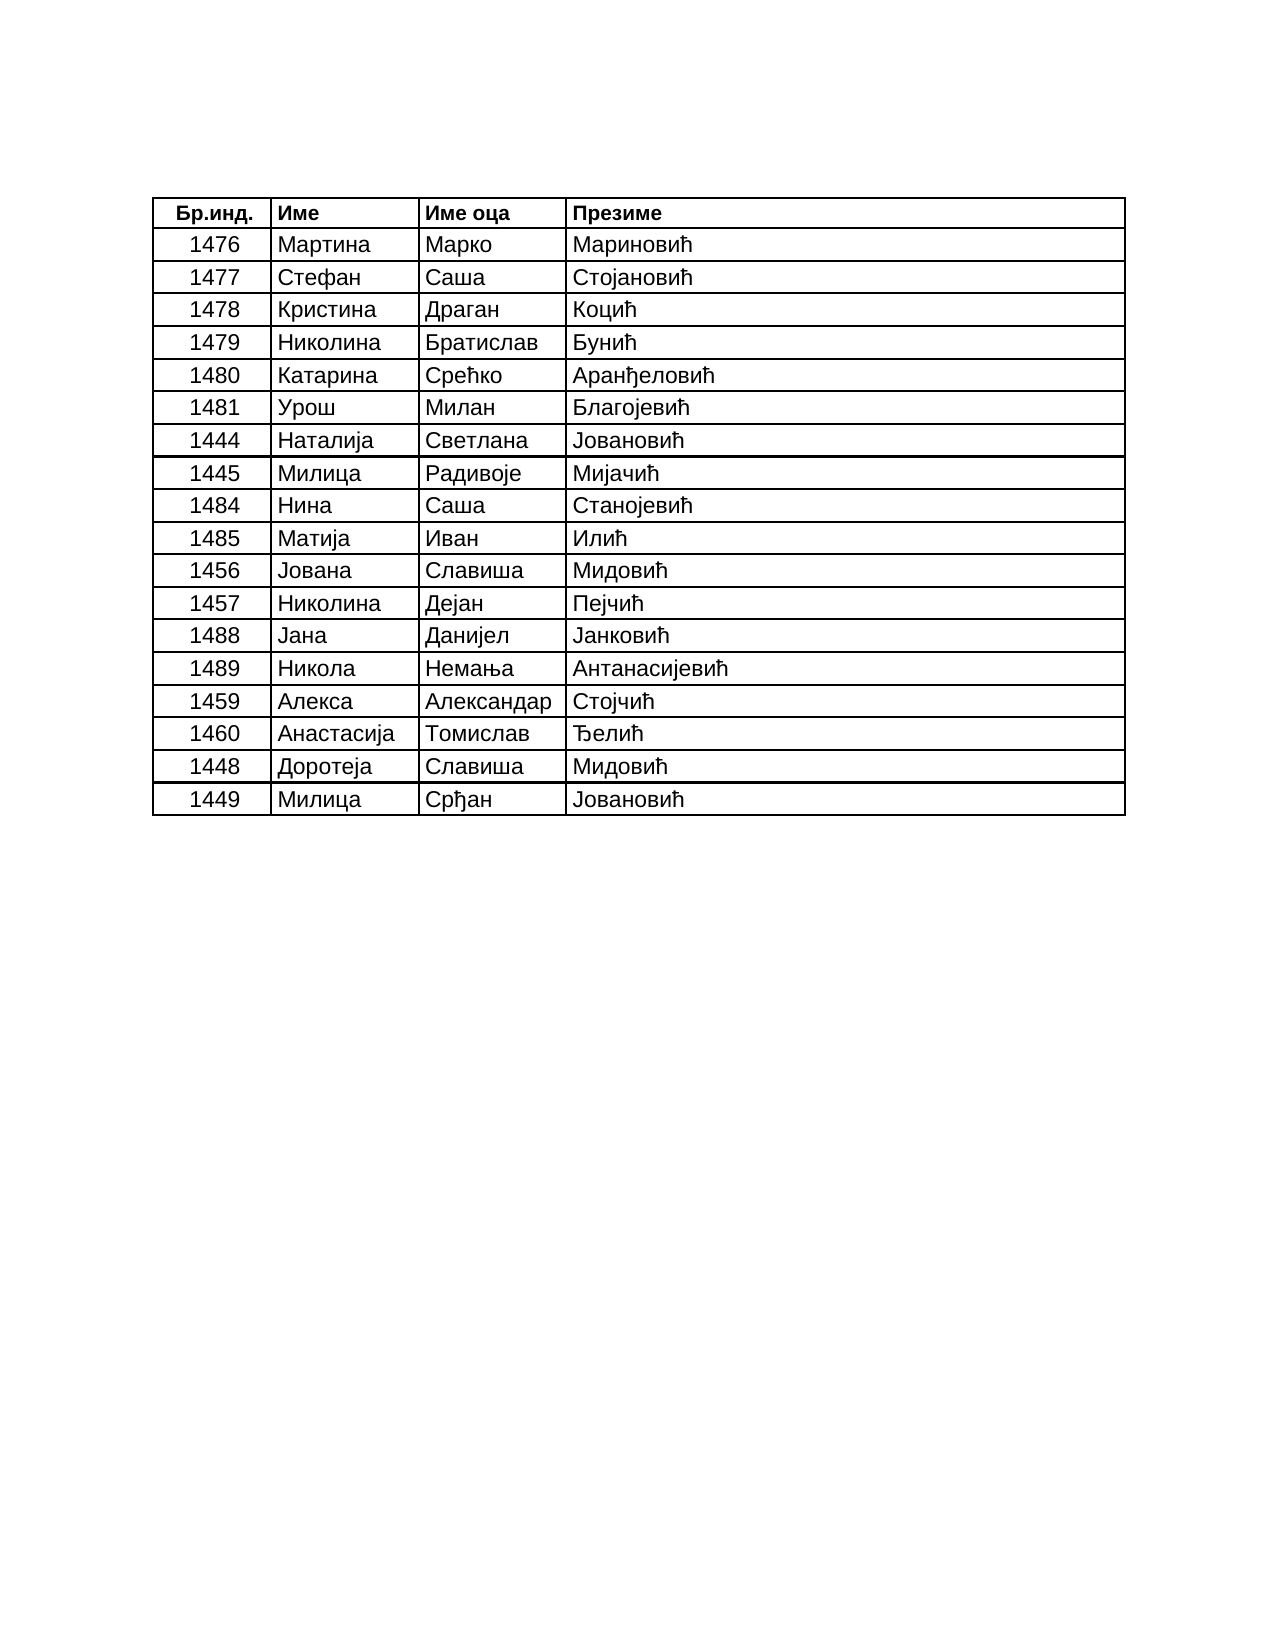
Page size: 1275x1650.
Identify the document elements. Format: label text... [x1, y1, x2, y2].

table_cell Данијел [420, 620, 565, 651]
table_header Бр.инд. [154, 199, 270, 227]
table_cell Јанковић [567, 620, 1124, 651]
table_cell 1484 [154, 490, 270, 521]
table_cell Бунић [567, 327, 1124, 357]
table_cell Драган [420, 294, 565, 325]
table_cell 1481 [154, 392, 270, 423]
table_cell Славиша [420, 751, 565, 781]
table_cell Немања [420, 653, 565, 683]
table_cell 1457 [154, 588, 270, 618]
table_cell Николина [272, 588, 418, 618]
table_cell Пејчић [567, 588, 1124, 618]
table_cell Светлана [420, 425, 565, 455]
table_cell 1456 [154, 555, 270, 586]
table_cell Иван [420, 523, 565, 553]
table_cell Томислав [420, 718, 565, 749]
table_cell Срећко [420, 360, 565, 390]
table_cell 1488 [154, 620, 270, 651]
table_header Презиме [567, 199, 1124, 227]
table_cell Мариновић [567, 229, 1124, 260]
table_cell 1460 [154, 718, 270, 749]
table_cell Славиша [420, 555, 565, 586]
table_cell Наталија [272, 425, 418, 455]
table_cell Братислав [420, 327, 565, 357]
table_cell Јана [272, 620, 418, 651]
table_cell Стојановић [567, 262, 1124, 292]
table_cell Николина [272, 327, 418, 357]
table_cell Илић [567, 523, 1124, 553]
table_cell Саша [420, 262, 565, 292]
table_cell Доротеја [272, 751, 418, 781]
table_cell 1444 [154, 425, 270, 455]
table_cell 1476 [154, 229, 270, 260]
table_cell 1448 [154, 751, 270, 781]
table_cell Кристина [272, 294, 418, 325]
table_cell Марко [420, 229, 565, 260]
table_cell Никола [272, 653, 418, 683]
table_cell Анастасија [272, 718, 418, 749]
table_cell Нина [272, 490, 418, 521]
table_cell Стефан [272, 262, 418, 292]
table_cell Мијачић [567, 458, 1124, 488]
table_header Име [272, 199, 418, 227]
table_cell Стојчић [567, 686, 1124, 716]
table_cell Милан [420, 392, 565, 423]
table_cell 1478 [154, 294, 270, 325]
table_cell Матија [272, 523, 418, 553]
table_cell Јована [272, 555, 418, 586]
table_cell 1477 [154, 262, 270, 292]
table_cell Станојевић [567, 490, 1124, 521]
table_cell Антанасијевић [567, 653, 1124, 683]
table_cell Урош [272, 392, 418, 423]
table_cell Јовановић [567, 425, 1124, 455]
table_cell 1449 [154, 784, 270, 814]
table_cell 1479 [154, 327, 270, 357]
table_cell Јовановић [567, 784, 1124, 814]
table_cell 1445 [154, 458, 270, 488]
table_cell 1459 [154, 686, 270, 716]
table_cell Ђелић [567, 718, 1124, 749]
table_cell 1489 [154, 653, 270, 683]
table_cell Коцић [567, 294, 1124, 325]
table_cell Мидовић [567, 555, 1124, 586]
table_cell Мартина [272, 229, 418, 260]
table_cell Аранђеловић [567, 360, 1124, 390]
table_cell Саша [420, 490, 565, 521]
table_cell Катарина [272, 360, 418, 390]
table_cell Срђан [420, 784, 565, 814]
table_cell Милица [272, 458, 418, 488]
table_cell 1480 [154, 360, 270, 390]
table_cell Благојевић [567, 392, 1124, 423]
table_cell Мидовић [567, 751, 1124, 781]
table_cell Дејан [420, 588, 565, 618]
table_cell Радивоје [420, 458, 565, 488]
table_cell Милица [272, 784, 418, 814]
table_cell Алекса [272, 686, 418, 716]
table_cell 1485 [154, 523, 270, 553]
table_cell Александар [420, 686, 565, 716]
table_header Име оца [420, 199, 565, 227]
